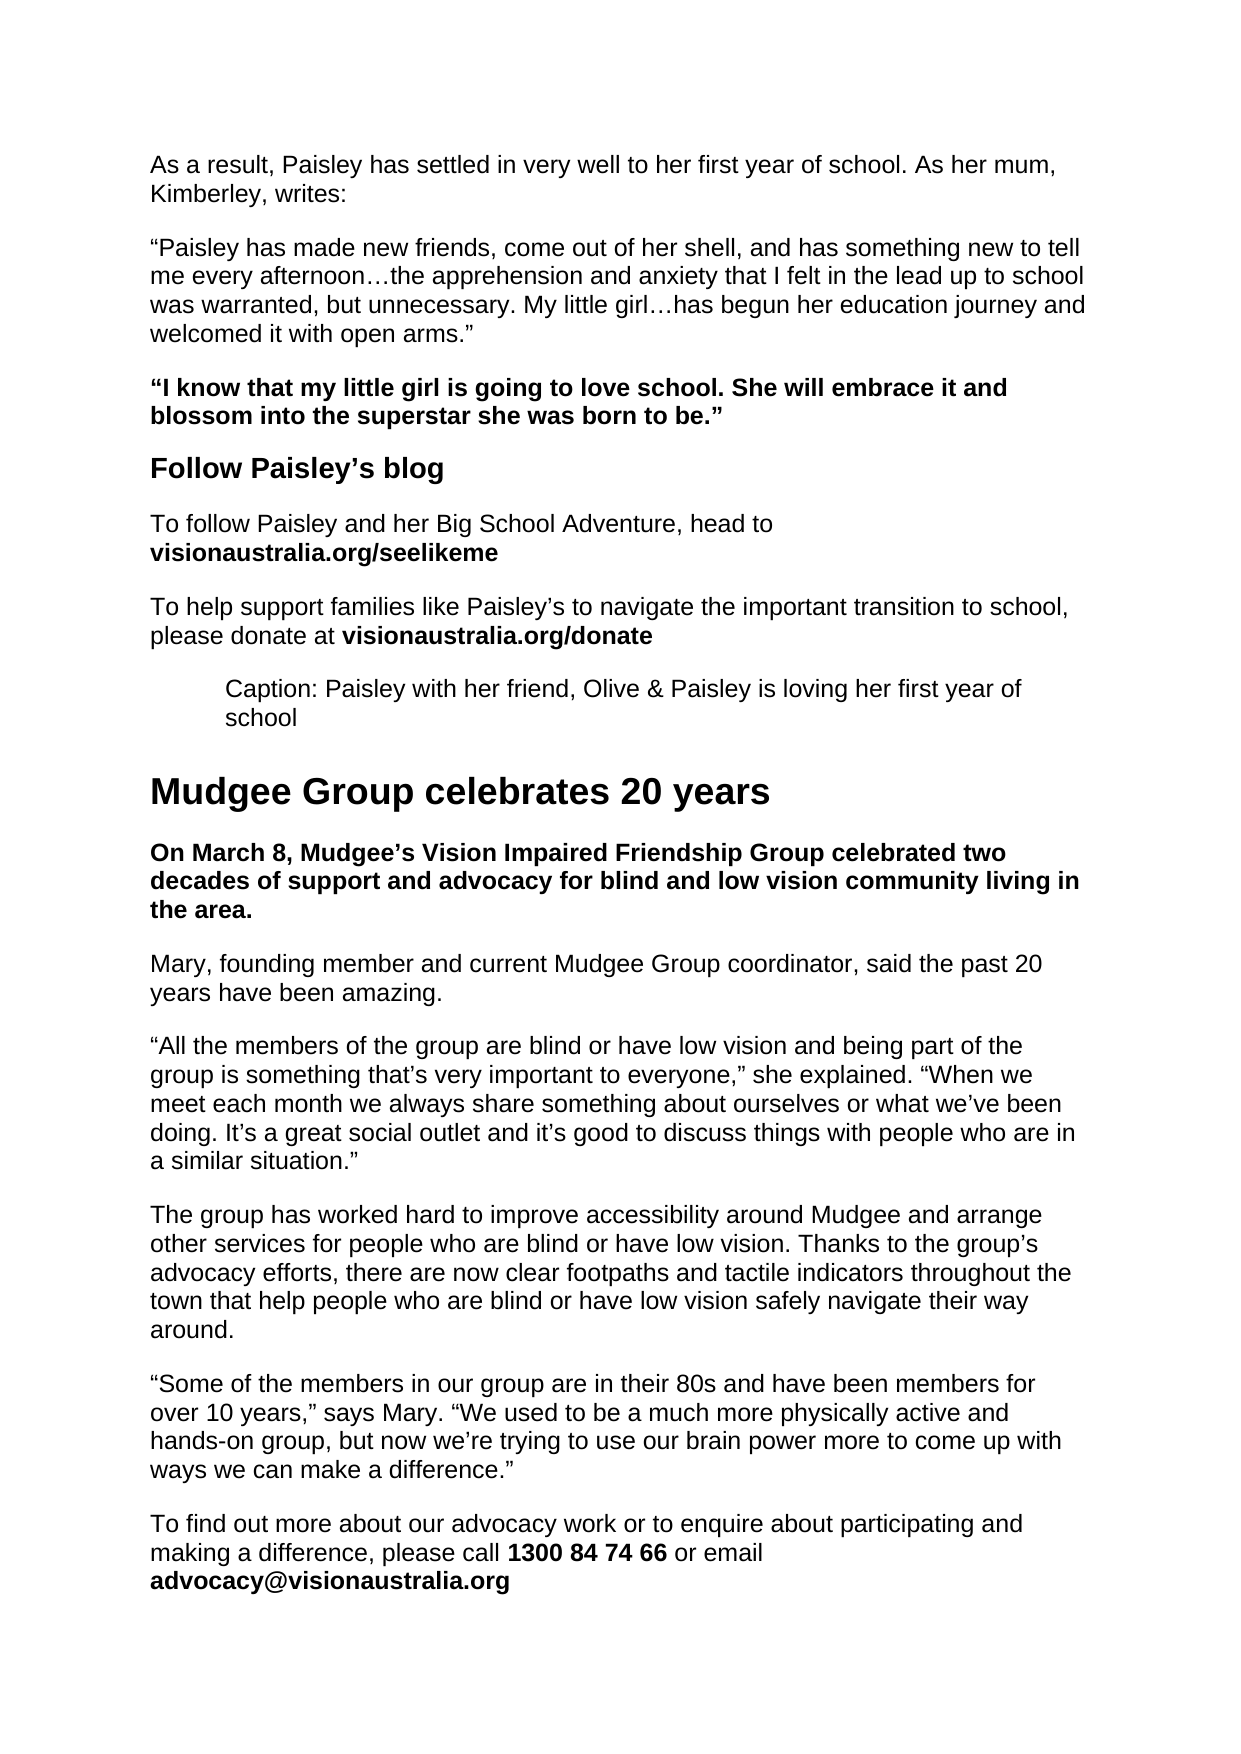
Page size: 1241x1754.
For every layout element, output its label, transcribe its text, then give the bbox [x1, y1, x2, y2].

text To find out more about our advocacy work or to enquire about participating and making a difference, please call 1300 84 74 66 or email advocacy@visionaustralia.org [150, 1509, 1090, 1595]
text The group has worked hard to improve accessibility around Mudgee and arrange other services for people who are blind or have low vision. Thanks to the group’s advocacy efforts, there are now clear footpaths and tactile indicators throughout the town that help people who are blind or have low vision safely navigate their way around. [150, 1200, 1090, 1344]
subtitle Follow Paisley’s blog [150, 451, 1090, 484]
text “All the members of the group are blind or have low vision and being part of the group is something that’s very important to everyone,” she explained. “When we meet each month we always share something about ourselves or what we’ve been doing. It’s a great social outlet and it’s good to discuss things with people who are in a similar situation.” [150, 1031, 1090, 1175]
text On March 8, Mudgee’s Vision Impaired Friendship Group celebrated two decades of support and advocacy for blind and low vision community living in the area. [150, 837, 1090, 924]
text “I know that my little girl is going to love school. She will embrace it and blossom into the superstar she was born to be.” [150, 372, 1090, 430]
text To follow Paisley and her Big School Adventure, head to visionaustralia.org/seelikeme [150, 509, 1090, 567]
text As a result, Paisley has settled in very well to her first year of school. As her mum, Kimberley, writes: [150, 150, 1090, 207]
text To help support families like Paisley’s to navigate the important transition to school, please donate at visionaustralia.org/donate [150, 592, 1090, 649]
text Mary, founding member and current Mudgee Group coordinator, said the past 20 years have been amazing. [150, 949, 1090, 1006]
text “Paisley has made new friends, come out of her shell, and has something new to tell me every afternoon…the apprehension and anxiety that I felt in the lead up to school was warranted, but unnecessary. My little girl…has begun her education journey and welcomed it with open arms.” [150, 232, 1090, 347]
subtitle Mudgee Group celebrates 20 years [150, 769, 1090, 812]
text “Some of the members in our group are in their 80s and have been members for over 10 years,” says Mary. “We used to be a much more physically active and hands-on group, but now we’re trying to use our brain power more to come up with ways we can make a difference.” [150, 1369, 1090, 1484]
text Caption: Paisley with her friend, Olive & Paisley is loving her first year of school [225, 674, 1090, 732]
